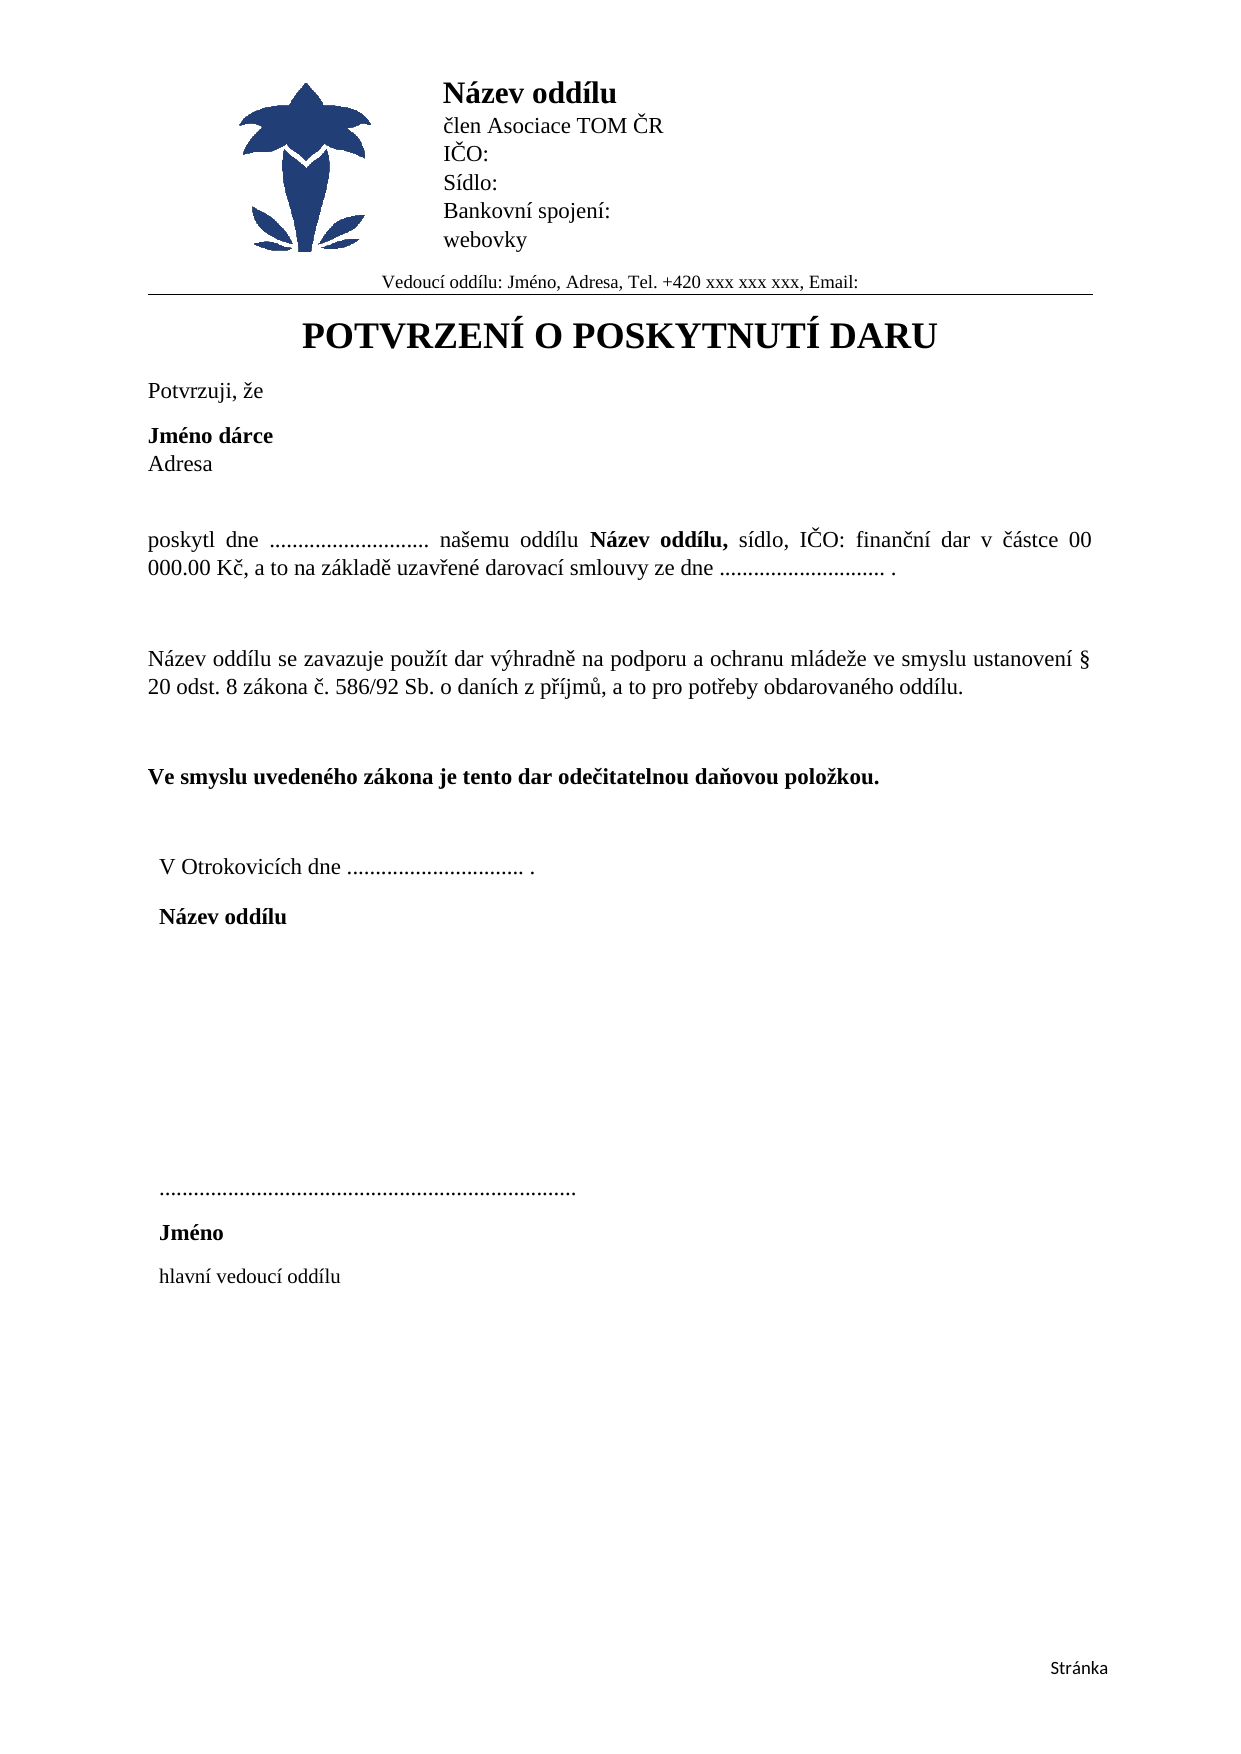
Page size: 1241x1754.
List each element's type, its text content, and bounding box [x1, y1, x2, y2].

table_cell ......................................................................... [148, 949, 619, 1219]
table_header V Otrokovicích dne ............................... . [148, 854, 619, 903]
text poskytl dne ............................ našemu oddílu Název oddílu, sídlo, IČO: finanční dar v částce 00 000.00 Kč, a to na základě uzavřené darovací smlouvy ze dne ............................. . [148, 526, 1093, 581]
text Název oddílu se zavazuje použít dar výhradně na podporu a ochranu mládeže ve smyslu ustanovení § 20 odst. 8 zákona č. 586/92 Sb. o daních z příjmů, a to pro potřeby obdarovaného oddílu. [148, 644, 1093, 699]
text Ve smyslu uvedeného zákona je tento dar odečitatelnou daňovou položkou. [148, 763, 1093, 789]
text POTVRZENÍ O POSKYTNUTÍ DARU [148, 314, 1093, 357]
table_cell Jméno hlavní vedoucí oddílu [148, 1219, 619, 1307]
picture [211, 73, 399, 261]
text Potvrzuji, že [148, 377, 1093, 403]
text Jméno dárce Adresa [148, 422, 1093, 507]
text Vedoucí oddílu: Jméno, Adresa, Tel. +420 xxx xxx xxx, Email: [148, 271, 1093, 294]
text Název oddílu člen Asociace TOM ČR IČO: Sídlo: Bankovní spojení: webovky [443, 74, 1093, 252]
table_cell Název oddílu [148, 904, 619, 948]
